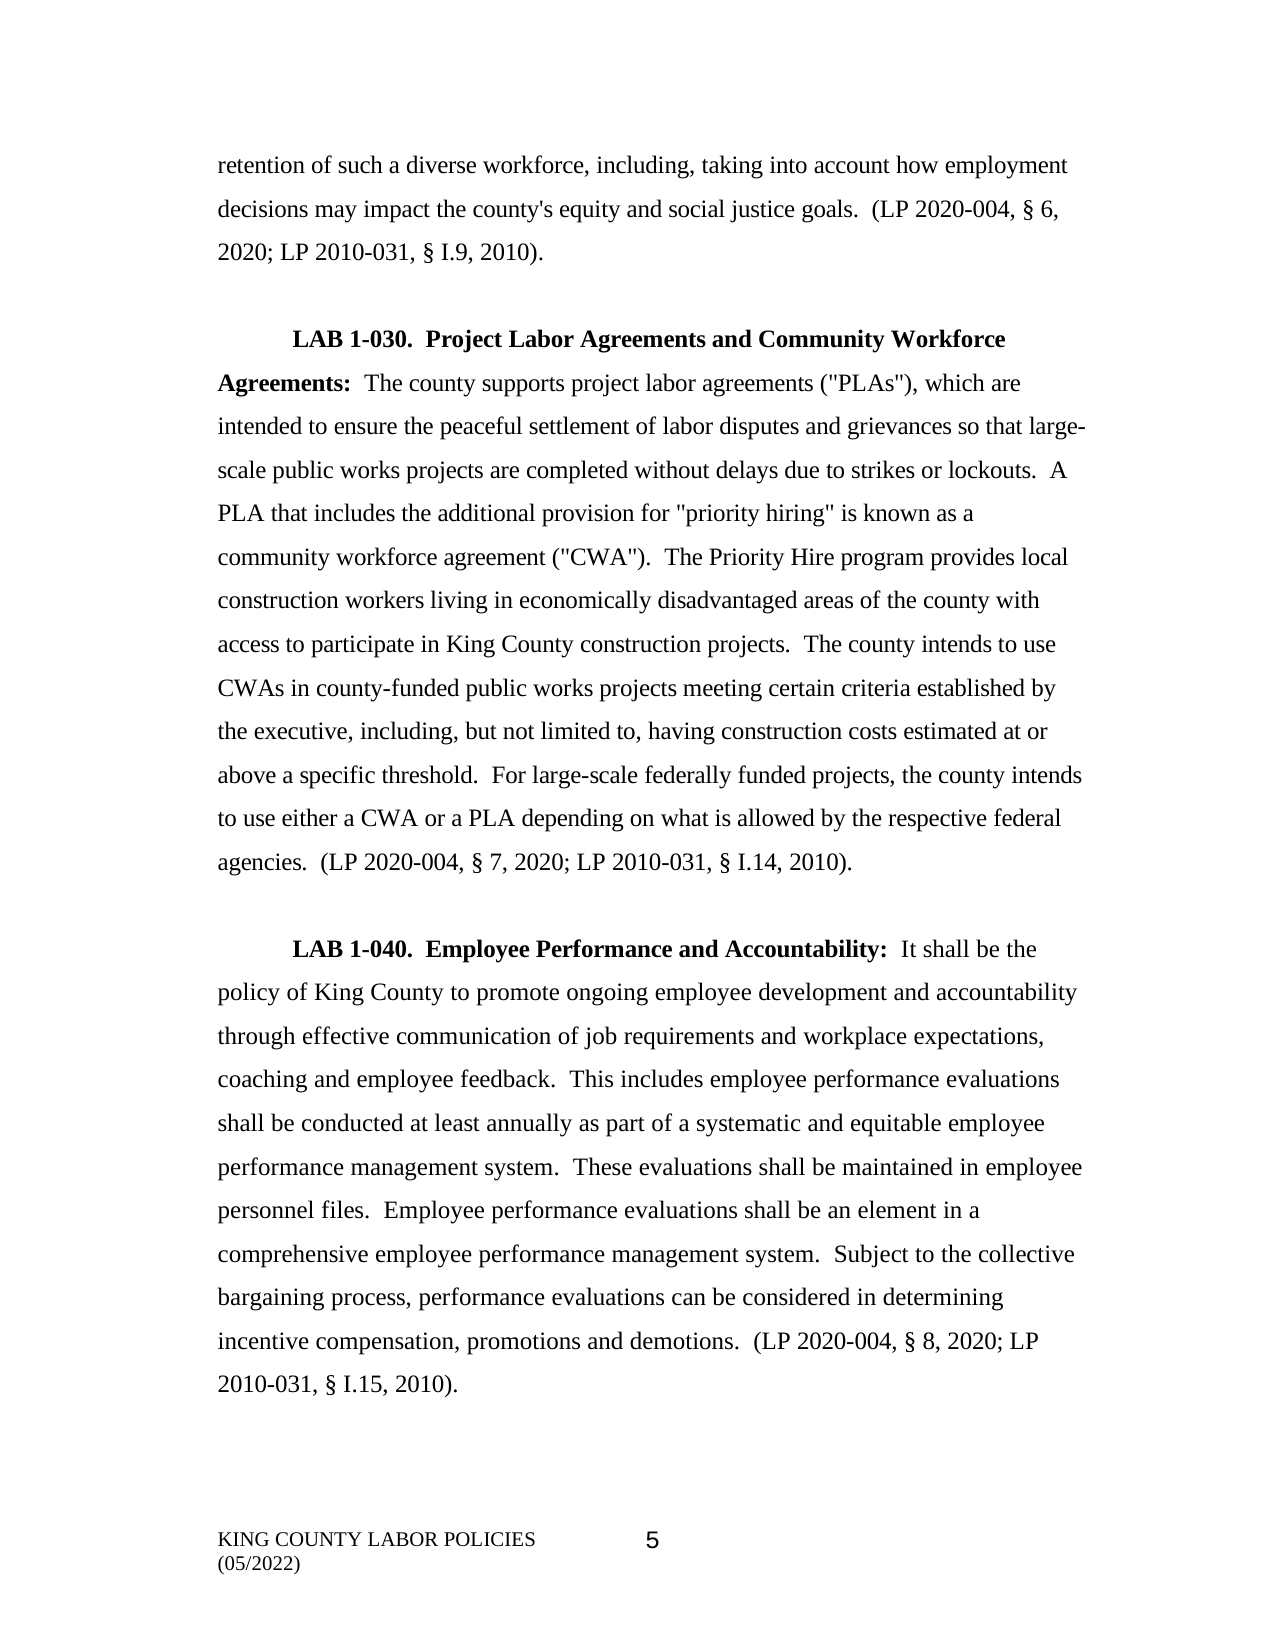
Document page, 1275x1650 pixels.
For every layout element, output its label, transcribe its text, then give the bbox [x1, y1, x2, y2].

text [217, 150, 1087, 266]
text LAB 1-040. Employee Performance and Accountability: It shall be the policy of King County to promote ongoing employee development and accountability through effective communication of job requirements and workplace expectations, coaching and employee feedback. This includes employee performance evaluations shall be conducted at least annually as part of a systematic and equitable employee performance management system. These evaluations shall be maintained in employee personnel files. Employee performance evaluations shall be an element in a comprehensive employee performance management system. Subject to the collective bargaining process, performance evaluations can be considered in determining incentive compensation, promotions and demotions. (LP 2020-004, § 8, 2020; LP 2010-031, § I.15, 2010). [217, 934, 1087, 1398]
text LAB 1-030. Project Labor Agreements and Community Workforce Agreements: The county supports project labor agreements ("PLAs"), which are intended to ensure the peaceful settlement of labor disputes and grievances so that large-scale public works projects are completed without delays due to strikes or lockouts. A PLA that includes the additional provision for "priority hiring" is known as a community workforce agreement ("CWA"). The Priority Hire program provides local construction workers living in economically disadvantaged areas of the county with access to participate in King County construction projects. The county intends to use CWAs in county-funded public works projects meeting certain criteria established by the executive, including, but not limited to, having construction costs estimated at or above a specific threshold. For large-scale federally funded projects, the county intends to use either a CWA or a PLA depending on what is allowed by the respective federal agencies. (LP 2020-004, § 7, 2020; LP 2010-031, § I.14, 2010). [217, 324, 1087, 876]
